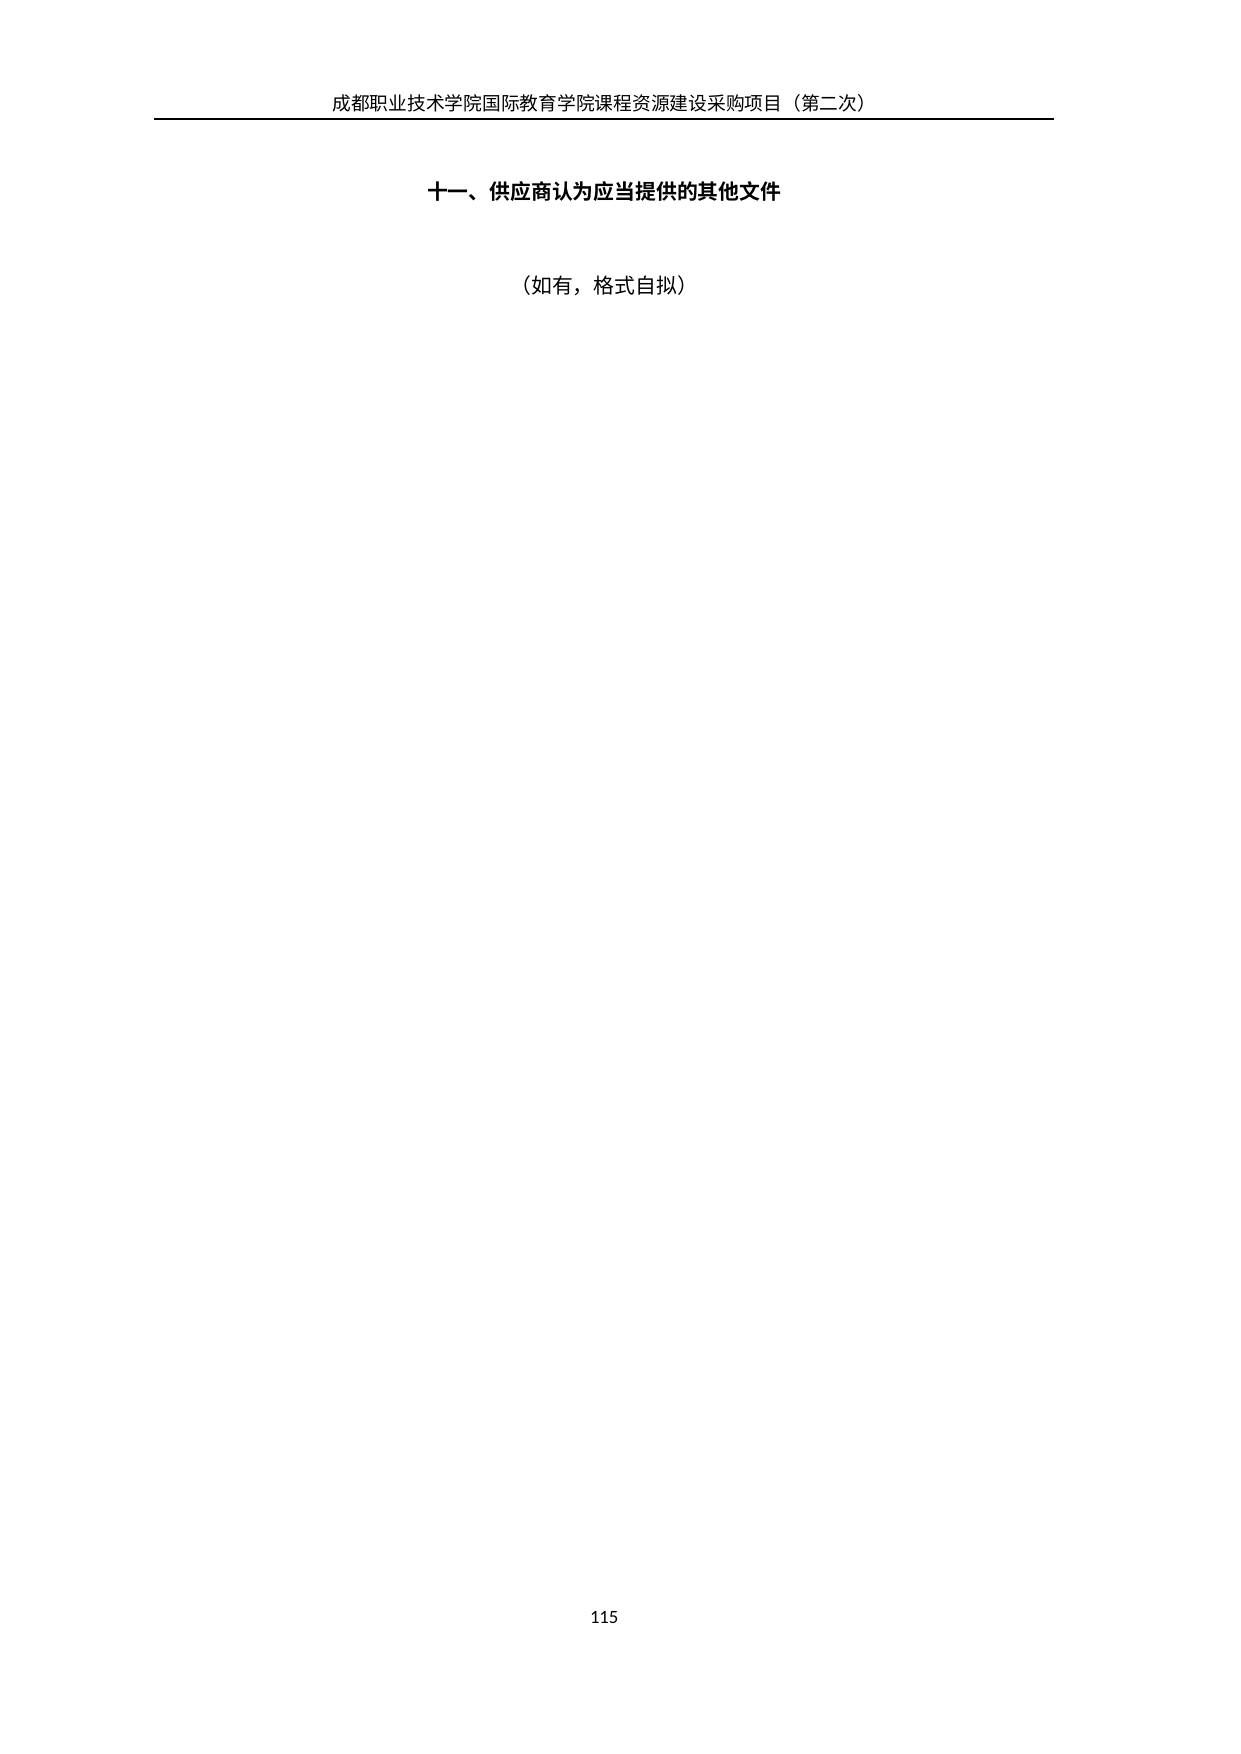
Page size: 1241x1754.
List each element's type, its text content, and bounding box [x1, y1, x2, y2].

text （如有，格式自拟） [153, 269, 1054, 299]
subtitle 十一、供应商认为应当提供的其他文件 [153, 175, 1054, 205]
